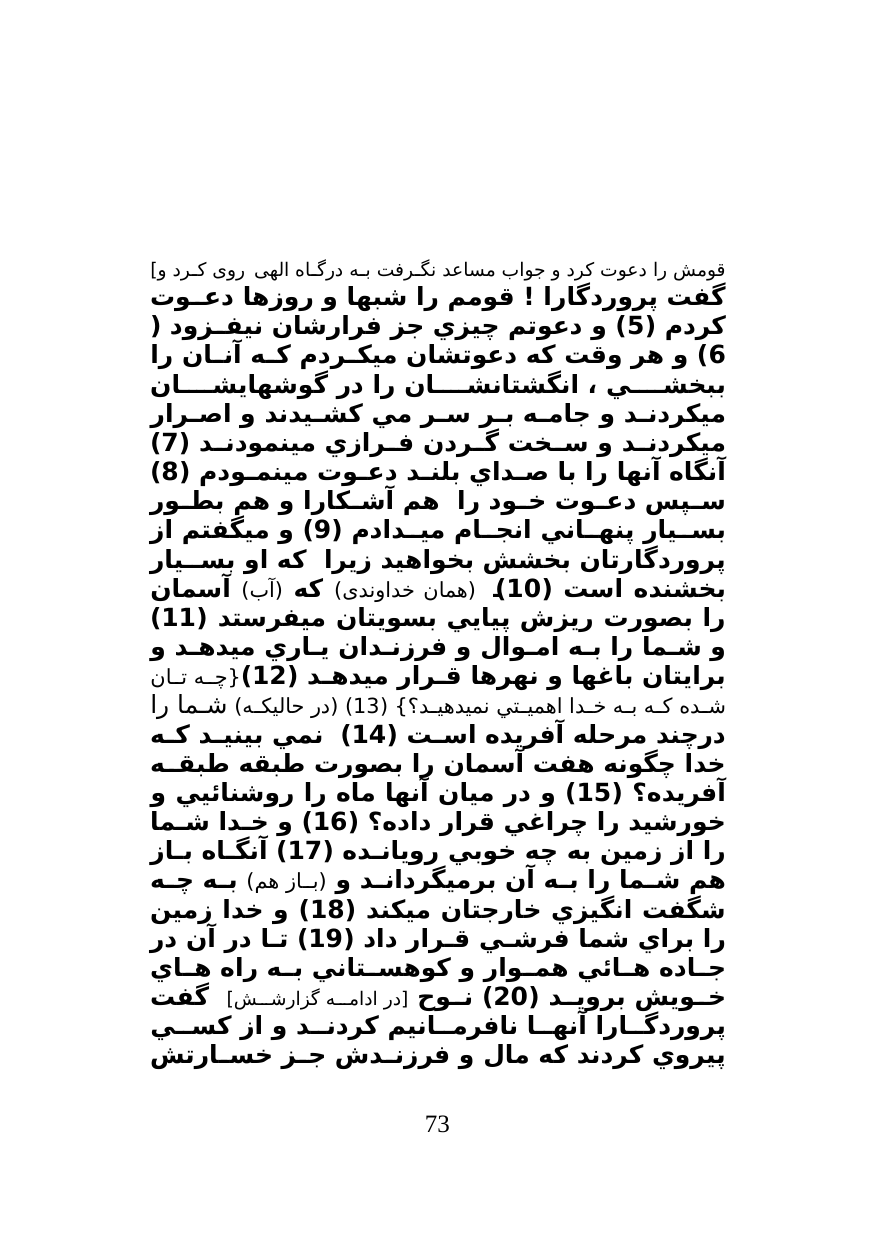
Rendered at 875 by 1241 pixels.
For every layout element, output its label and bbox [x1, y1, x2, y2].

text [150, 253, 726, 1070]
